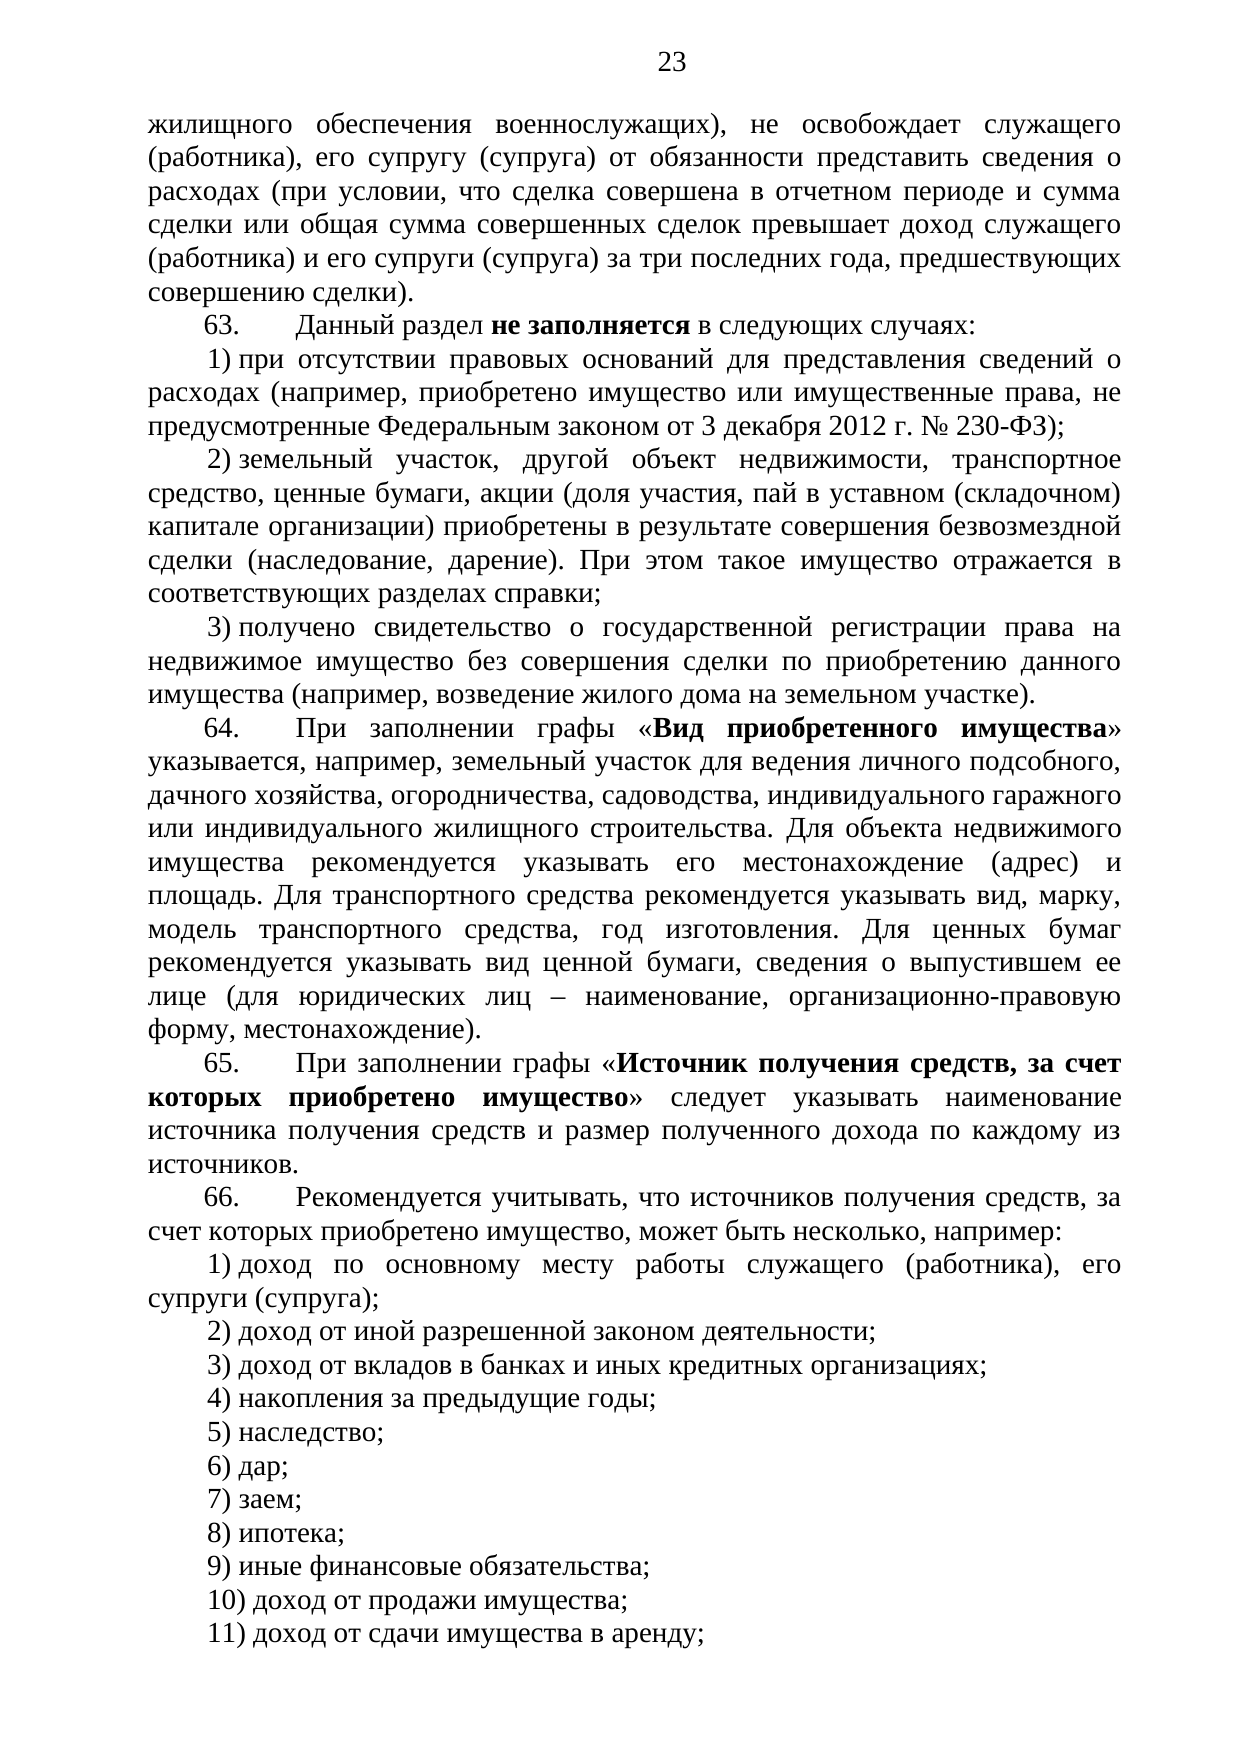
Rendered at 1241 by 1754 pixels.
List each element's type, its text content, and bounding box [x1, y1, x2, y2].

list 1) при отсутствии правовых оснований для представления сведений о расходах (например, приобретено имущество или имущественные права, не предусмотренные Федеральным законом от 3 декабря 2012 г. № 230-ФЗ); [148, 341, 1122, 441]
text 9) иные финансовые обязательства; [148, 1548, 1122, 1582]
text 6) дар; [148, 1448, 1122, 1481]
text 10) доход от продажи имущества; [148, 1582, 1122, 1615]
list Данный раздел не заполняется в следующих случаях: [148, 307, 1122, 341]
text 4) накопления за предыдущие годы; [148, 1381, 1122, 1414]
text 3) получено свидетельство о государственной регистрации права на недвижимое имущество без совершения сделки по приобретению данного имущества (например, возведение жилого дома на земельном участке). [148, 609, 1122, 710]
text 2) доход от иной разрешенной законом деятельности; [148, 1313, 1122, 1347]
text 8) ипотека; [148, 1515, 1122, 1548]
text 7) заем; [148, 1481, 1122, 1515]
list Рекомендуется учитывать, что источников получения средств, за счет которых приобретено имущество, может быть несколько, например: [148, 1179, 1122, 1246]
list При заполнении графы «Вид приобретенного имущества» указывается, например, земельный участок для ведения личного подсобного, дачного хозяйства, огородничества, садоводства, индивидуального гаражного или индивидуального жилищного строительства. Для объекта недвижимого имущества рекомендуется указывать его местонахождение (адрес) и площадь. Для транспортного средства рекомендуется указывать вид, марку, модель транспортного средства, год изготовления. Для ценных бумаг рекомендуется указывать вид ценной бумаги, сведения о выпустившем ее лице (для юридических лиц – наименование, организационно-правовую форму, местонахождение). [148, 710, 1122, 1045]
text 1) доход по основному месту работы служащего (работника), его супруги (супруга); [148, 1246, 1122, 1313]
text 5) наследство; [148, 1414, 1122, 1448]
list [148, 106, 1122, 307]
text 11) доход от сдачи имущества в аренду; [148, 1615, 1122, 1649]
text 3) доход от вкладов в банках и иных кредитных организациях; [148, 1347, 1122, 1381]
text 2) земельный участок, другой объект недвижимости, транспортное средство, ценные бумаги, акции (доля участия, пай в уставном (складочном) капитале организации) приобретены в результате совершения безвозмездной сделки (наследование, дарение). При этом такое имущество отражается в соответствующих разделах справки; [148, 441, 1122, 609]
list При заполнении графы «Источник получения средств, за счет которых приобретено имущество» следует указывать наименование источника получения средств и размер полученного дохода по каждому из источников. [148, 1045, 1122, 1179]
